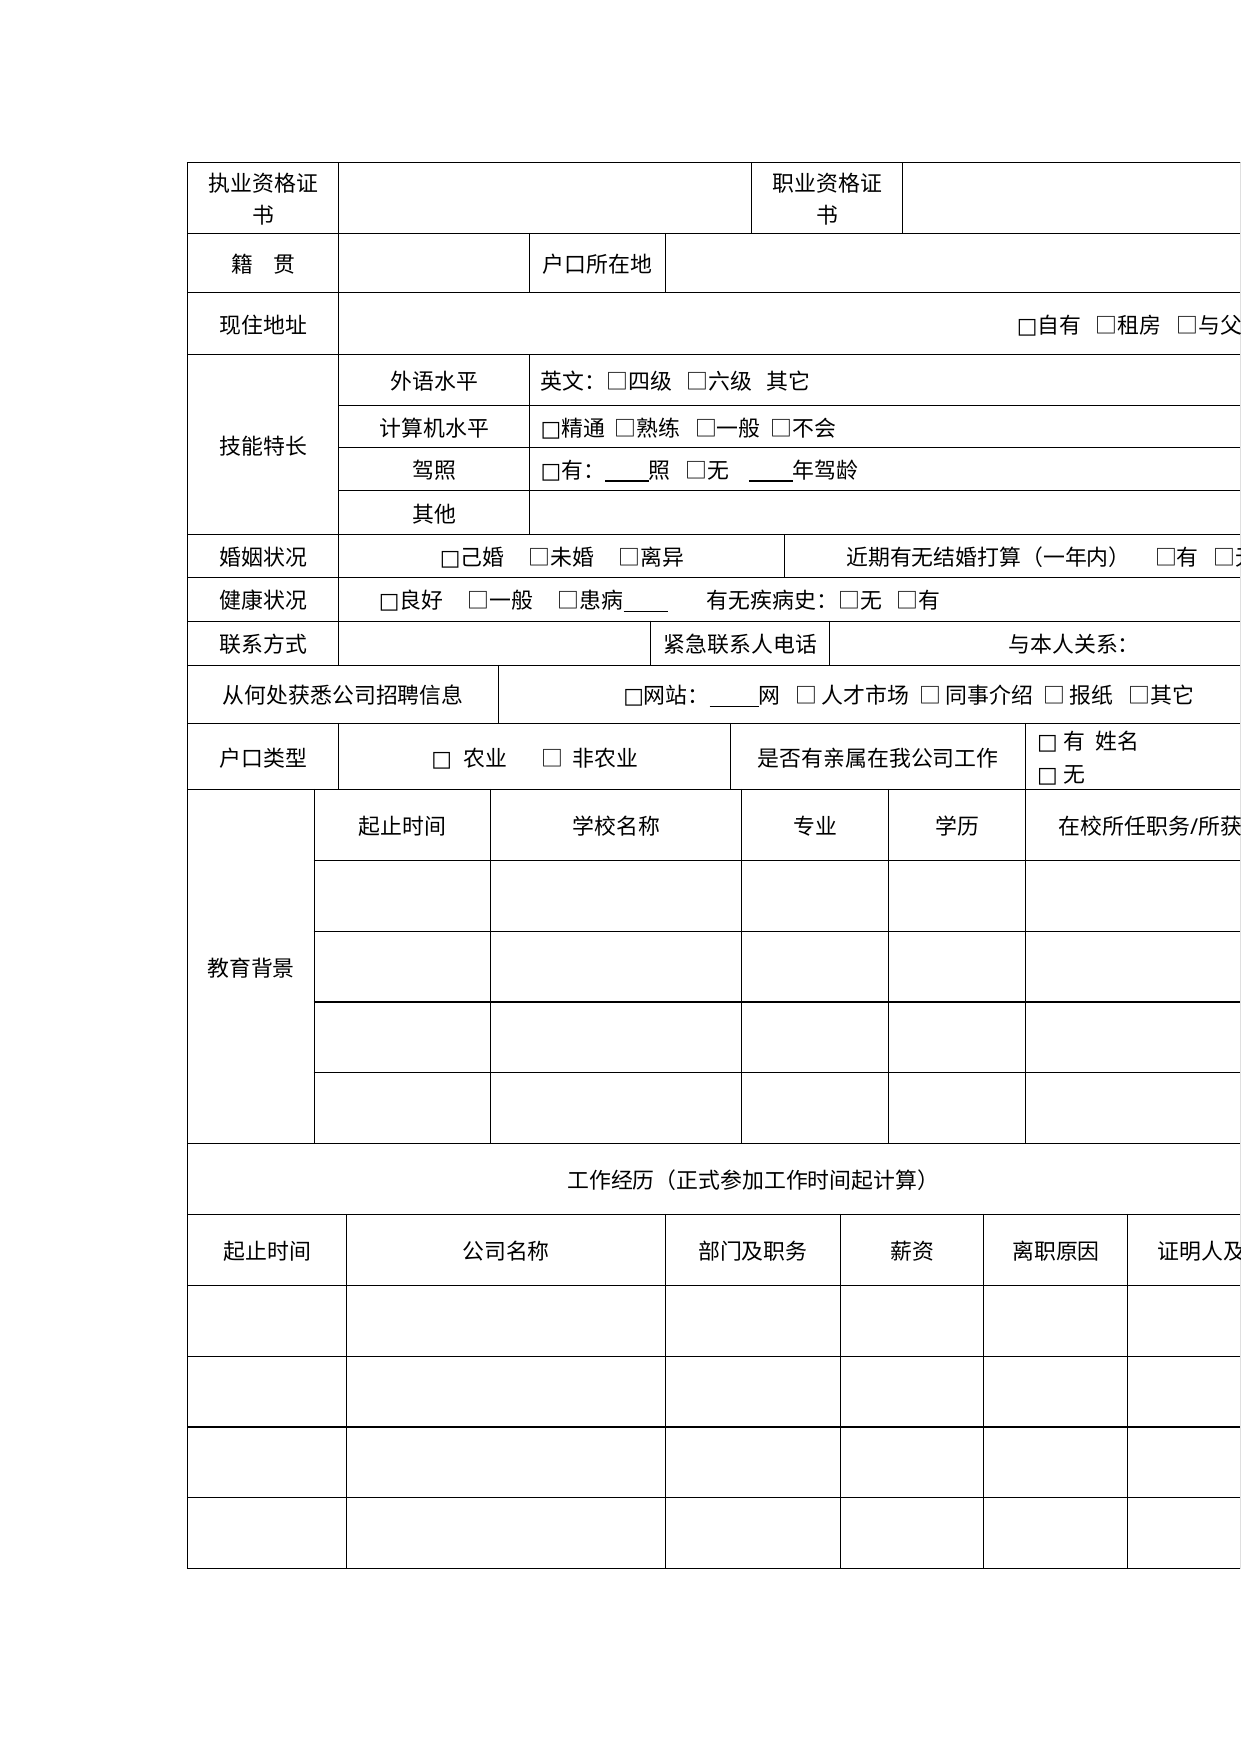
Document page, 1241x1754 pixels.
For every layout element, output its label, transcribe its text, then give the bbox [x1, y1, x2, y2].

table_cell [339, 234, 529, 292]
table_cell [1128, 1428, 1240, 1497]
table_cell [491, 1073, 741, 1143]
table_cell 职业资格证书 [752, 163, 902, 233]
table_cell [666, 1286, 840, 1356]
table_cell 近期有无结婚打算（一年内） □有 □无 [785, 535, 1240, 577]
table_cell [188, 1428, 346, 1497]
table_cell 现住地址 [188, 293, 338, 354]
table_cell [841, 1428, 983, 1497]
table_cell □ 农业 □ 非农业 [339, 724, 730, 789]
table_cell [1026, 861, 1240, 931]
table_cell [841, 1498, 983, 1568]
table_cell □精通 □熟练 □一般 □不会 [530, 406, 1240, 447]
table_cell [315, 932, 490, 1001]
table_cell [889, 932, 1025, 1001]
table_cell 其他 [339, 491, 529, 534]
table_cell □ 有 姓名 □ 无 [1026, 724, 1240, 789]
table_cell 公司名称 [347, 1215, 665, 1285]
table_cell □网站： 网 □ 人才市场 □ 同事介绍 □ 报纸 □其它 [499, 666, 1240, 723]
table_cell [889, 861, 1025, 931]
table_cell [188, 1498, 346, 1568]
table_cell [347, 1428, 665, 1497]
table_cell 是否有亲属在我公司工作 [731, 724, 1025, 789]
table_cell 籍 贯 [188, 234, 338, 292]
table_cell [1128, 1498, 1240, 1568]
table_cell [1026, 1003, 1240, 1072]
table_cell 教育背景 [188, 790, 314, 1143]
table_cell [742, 1003, 888, 1072]
table_cell 部门及职务 [666, 1215, 840, 1285]
table_cell [984, 1286, 1127, 1356]
table_cell [347, 1357, 665, 1426]
table_cell 驾照 [339, 448, 529, 490]
table_cell [1128, 1357, 1240, 1426]
table_cell [188, 1357, 346, 1426]
table_cell [1026, 932, 1240, 1001]
table_cell [347, 1498, 665, 1568]
table_cell [188, 1286, 346, 1356]
table_cell [666, 1357, 840, 1426]
table_cell [347, 1286, 665, 1356]
table_cell [984, 1357, 1127, 1426]
table_cell 户口类型 [188, 724, 338, 789]
table_cell 专业 [742, 790, 888, 860]
table_cell [889, 1003, 1025, 1072]
table_cell [315, 1073, 490, 1143]
table_cell [491, 1003, 741, 1072]
table_cell [1128, 1286, 1240, 1356]
table_cell [1026, 1073, 1240, 1143]
table_cell [889, 1073, 1025, 1143]
table_cell 起止时间 [315, 790, 490, 860]
table_cell 婚姻状况 [188, 535, 338, 577]
table_cell [491, 932, 741, 1001]
table_cell [984, 1498, 1127, 1568]
table_cell [315, 1003, 490, 1072]
table_cell [339, 163, 751, 233]
table_cell [984, 1428, 1127, 1497]
table_cell [841, 1357, 983, 1426]
table_cell 户口所在地 [530, 234, 665, 292]
table_cell 联系方式 [188, 622, 338, 665]
table_cell 紧急联系人电话 [651, 622, 829, 665]
table_cell [315, 861, 490, 931]
table_cell 证明人及电话 [1128, 1215, 1240, 1285]
table_cell 薪资 [841, 1215, 983, 1285]
table_cell [491, 861, 741, 931]
table_cell 学校名称 [491, 790, 741, 860]
table_cell [841, 1286, 983, 1356]
table_cell [742, 1073, 888, 1143]
table_cell [666, 1428, 840, 1497]
table_cell 健康状况 [188, 578, 338, 621]
table_cell 英文：□四级 □六级 其它 [530, 355, 1240, 405]
table_cell [339, 622, 650, 665]
table_cell 在校所任职务/所获奖励 [1026, 790, 1240, 860]
table_cell □有： 照 □无 年驾龄 [530, 448, 1240, 490]
table_cell □良好 □一般 □患病 有无疾病史：□无 □有 [339, 578, 1240, 621]
table_cell □己婚 □未婚 □离异 [339, 535, 784, 577]
table_cell 离职原因 [984, 1215, 1127, 1285]
table_cell 工作经历（正式参加工作时间起计算） [188, 1144, 1240, 1214]
table_cell □自有 □租房 □与父母同住 [339, 293, 1240, 354]
table_cell 技能特长 [188, 355, 338, 534]
table_cell [666, 234, 1240, 292]
table_cell [742, 932, 888, 1001]
table_cell [903, 163, 1240, 233]
table_cell 执业资格证书 [188, 163, 338, 233]
table_cell [666, 1498, 840, 1568]
table_cell 与本人关系： [830, 622, 1240, 665]
table_cell 外语水平 [339, 355, 529, 405]
table_cell [742, 861, 888, 931]
table_cell [530, 491, 1240, 534]
table_cell 学历 [889, 790, 1025, 860]
table_cell 计算机水平 [339, 406, 529, 447]
table_cell 从何处获悉公司招聘信息 [188, 666, 498, 723]
table_cell 起止时间 [188, 1215, 346, 1285]
